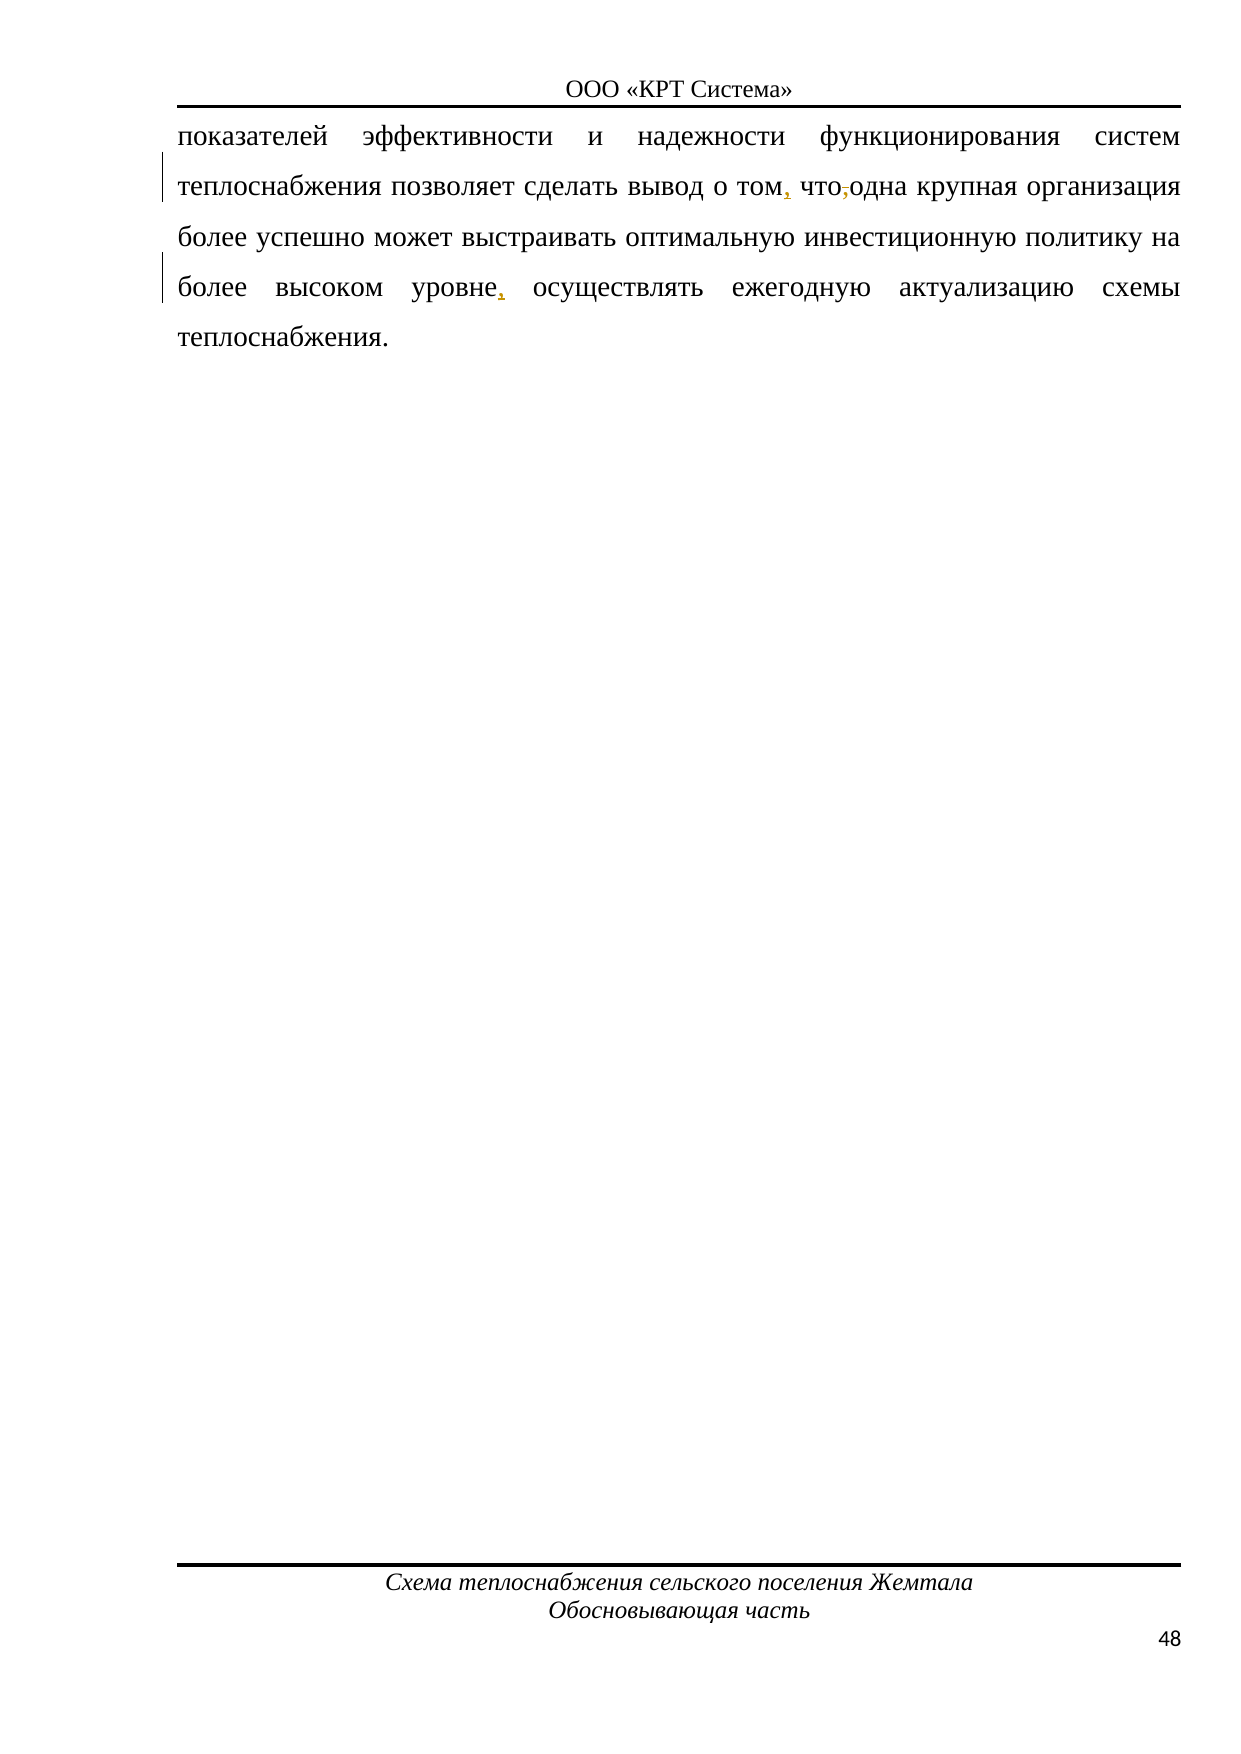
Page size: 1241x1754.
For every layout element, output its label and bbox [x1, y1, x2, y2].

text [177, 118, 1181, 353]
